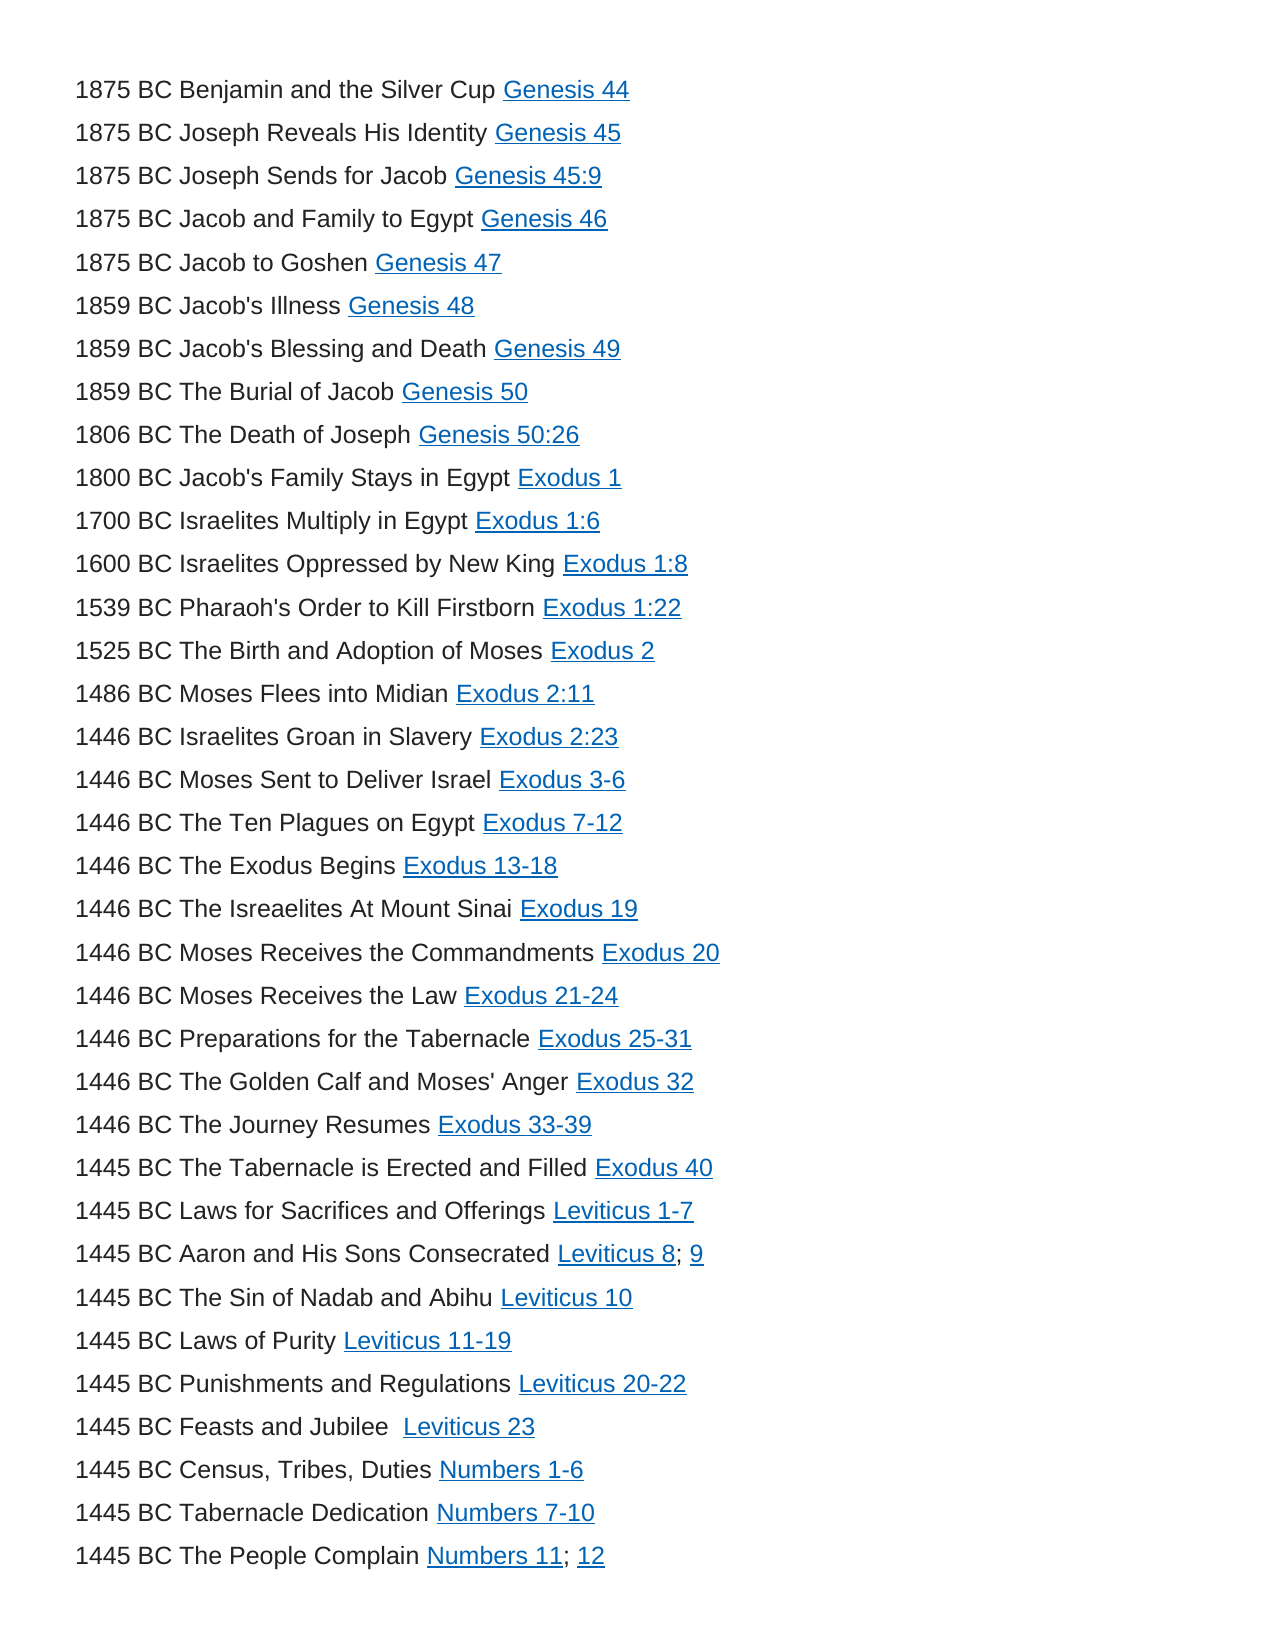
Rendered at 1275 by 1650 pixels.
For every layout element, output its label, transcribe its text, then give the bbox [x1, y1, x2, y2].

text 1446 BC Moses Receives the Commandments Exodus 20 [75, 937, 1200, 966]
text 1445 BC The People Complain Numbers 11; 12 [75, 1541, 1200, 1570]
text 1446 BC The Ten Plagues on Egypt Exodus 7-12 [75, 808, 1200, 837]
text 1446 BC Moses Sent to Deliver Israel Exodus 3-6 [75, 765, 1200, 794]
text 1859 BC Jacob's Illness Genesis 48 [75, 291, 1200, 319]
text 1445 BC The Tabernacle is Erected and Filled Exodus 40 [75, 1153, 1200, 1182]
text 1445 BC Census, Tribes, Duties Numbers 1-6 [75, 1455, 1200, 1484]
text 1859 BC The Burial of Jacob Genesis 50 [75, 377, 1200, 406]
text 1875 BC Jacob to Goshen Genesis 47 [75, 247, 1200, 276]
text 1806 BC The Death of Joseph Genesis 50:26 [75, 420, 1200, 449]
text 1875 BC Joseph Reveals His Identity Genesis 45 [75, 118, 1200, 147]
text 1445 BC Punishments and Regulations Leviticus 20-22 [75, 1369, 1200, 1397]
text 1875 BC Jacob and Family to Egypt Genesis 46 [75, 204, 1200, 233]
text 1600 BC Israelites Oppressed by New King Exodus 1:8 [75, 549, 1200, 578]
text 1875 BC Benjamin and the Silver Cup Genesis 44 [75, 75, 1200, 104]
text 1445 BC Laws for Sacrifices and Offerings Leviticus 1-7 [75, 1196, 1200, 1225]
text 1446 BC Moses Receives the Law Exodus 21-24 [75, 981, 1200, 1009]
text 1486 BC Moses Flees into Midian Exodus 2:11 [75, 679, 1200, 707]
text 1700 BC Israelites Multiply in Egypt Exodus 1:6 [75, 506, 1200, 535]
text 1446 BC Israelites Groan in Slavery Exodus 2:23 [75, 722, 1200, 751]
text 1446 BC The Golden Calf and Moses' Anger Exodus 32 [75, 1067, 1200, 1096]
text 1445 BC The Sin of Nadab and Abihu Leviticus 10 [75, 1282, 1200, 1311]
text 1875 BC Joseph Sends for Jacob Genesis 45:9 [75, 161, 1200, 190]
text 1445 BC Feasts and Jubilee Leviticus 23 [75, 1412, 1200, 1441]
text 1800 BC Jacob's Family Stays in Egypt Exodus 1 [75, 463, 1200, 492]
text 1525 BC The Birth and Adoption of Moses Exodus 2 [75, 636, 1200, 664]
text 1539 BC Pharaoh's Order to Kill Firstborn Exodus 1:22 [75, 592, 1200, 621]
text 1859 BC Jacob's Blessing and Death Genesis 49 [75, 334, 1200, 362]
text 1446 BC Preparations for the Tabernacle Exodus 25-31 [75, 1024, 1200, 1052]
text 1446 BC The Exodus Begins Exodus 13-18 [75, 851, 1200, 880]
text 1445 BC Laws of Purity Leviticus 11-19 [75, 1326, 1200, 1354]
text 1445 BC Aaron and His Sons Consecrated Leviticus 8; 9 [75, 1239, 1200, 1268]
text 1446 BC The Isreaelites At Mount Sinai Exodus 19 [75, 894, 1200, 923]
text 1446 BC The Journey Resumes Exodus 33-39 [75, 1110, 1200, 1139]
text 1445 BC Tabernacle Dedication Numbers 7-10 [75, 1498, 1200, 1527]
